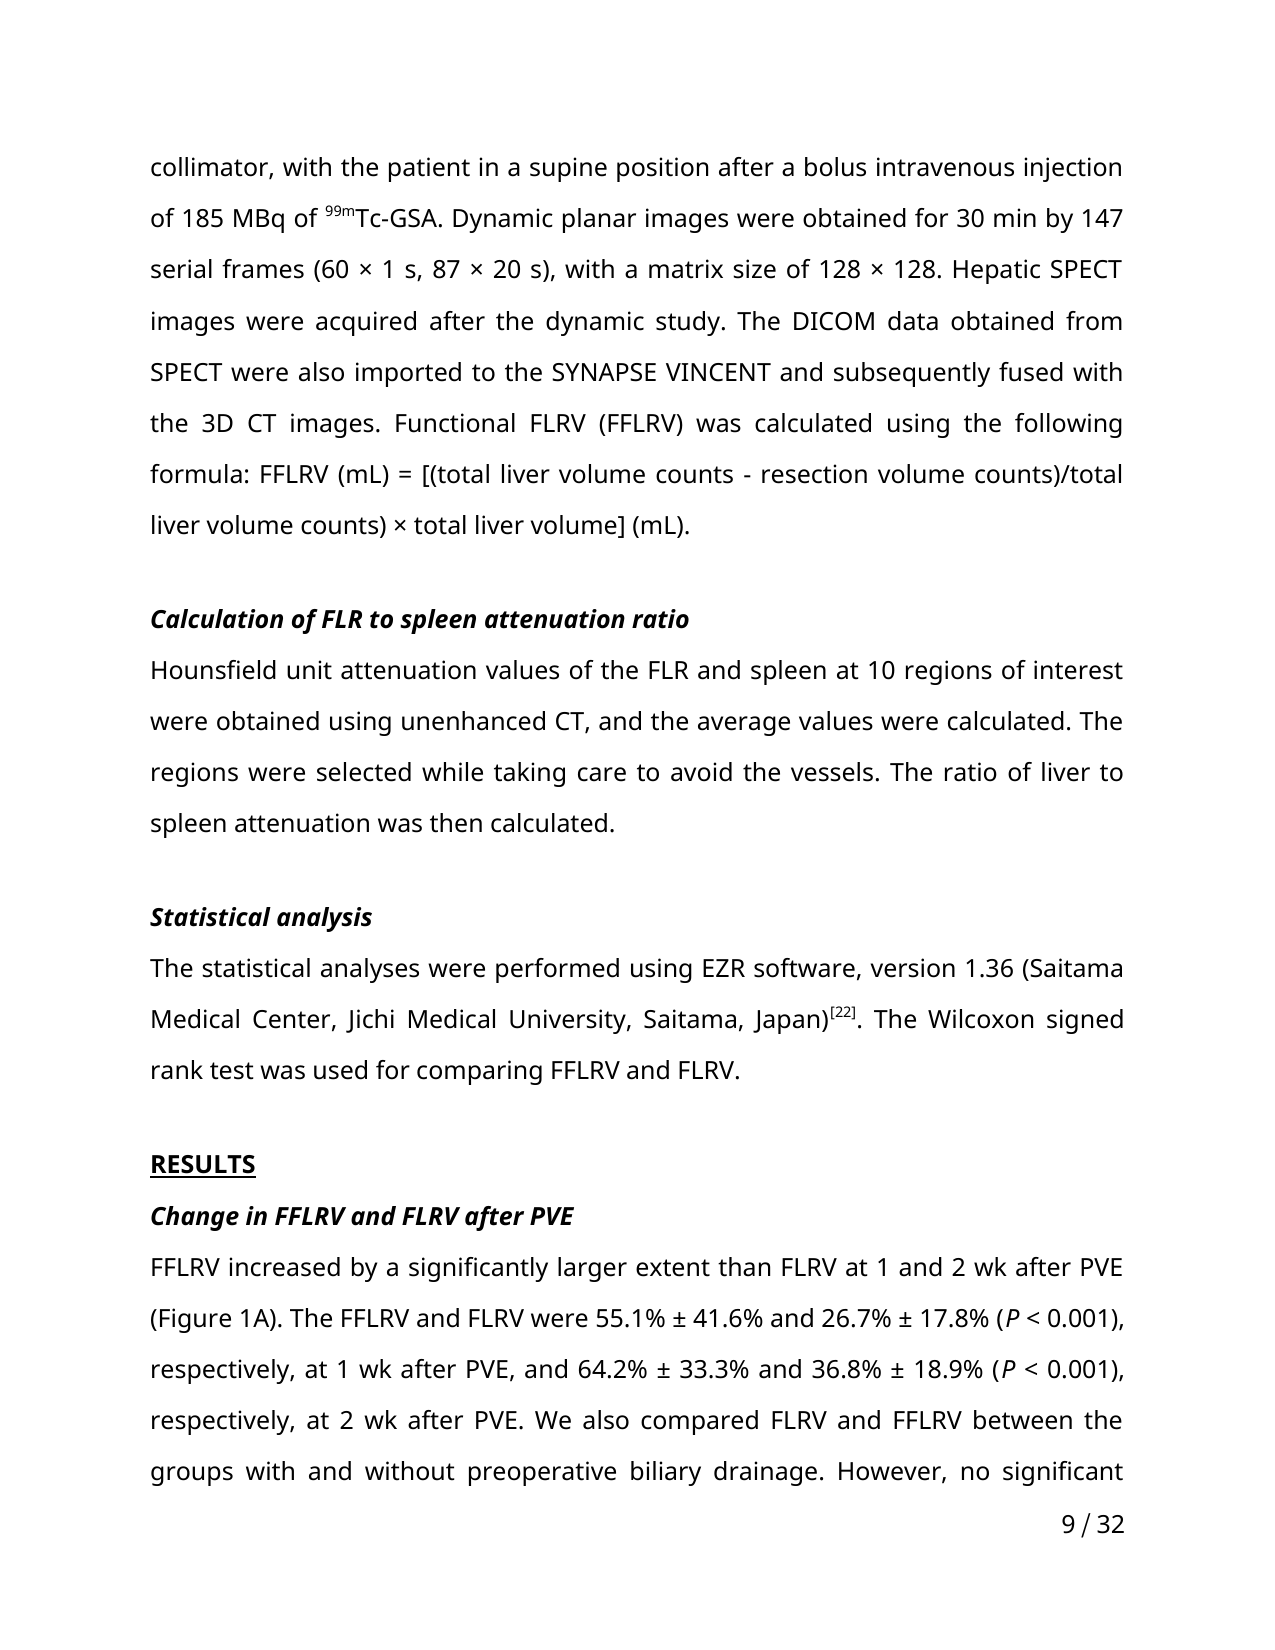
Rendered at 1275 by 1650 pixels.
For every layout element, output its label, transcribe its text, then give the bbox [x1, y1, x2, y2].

text Change in FFLRV and FLRV after PVE [150, 1198, 1125, 1232]
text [150, 1249, 1125, 1487]
text The statistical analyses were performed using EZR software, version 1.36 (Saitama Medical Center, Jichi Medical University, Saitama, Japan)[22]. The Wilcoxon signed rank test was used for comparing FFLRV and FLRV. [150, 951, 1125, 1087]
text Statistical analysis [150, 900, 1125, 934]
text Hounsfield unit attenuation values of the FLR and spleen at 10 regions of interest were obtained using unenhanced CT, and the average values were calculated. The regions were selected while taking care to avoid the vessels. The ratio of liver to spleen attenuation was then calculated. [150, 652, 1125, 840]
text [150, 150, 1125, 541]
text RESULTS [150, 1147, 1125, 1181]
text Calculation of FLR to spleen attenuation ratio [150, 601, 1125, 636]
